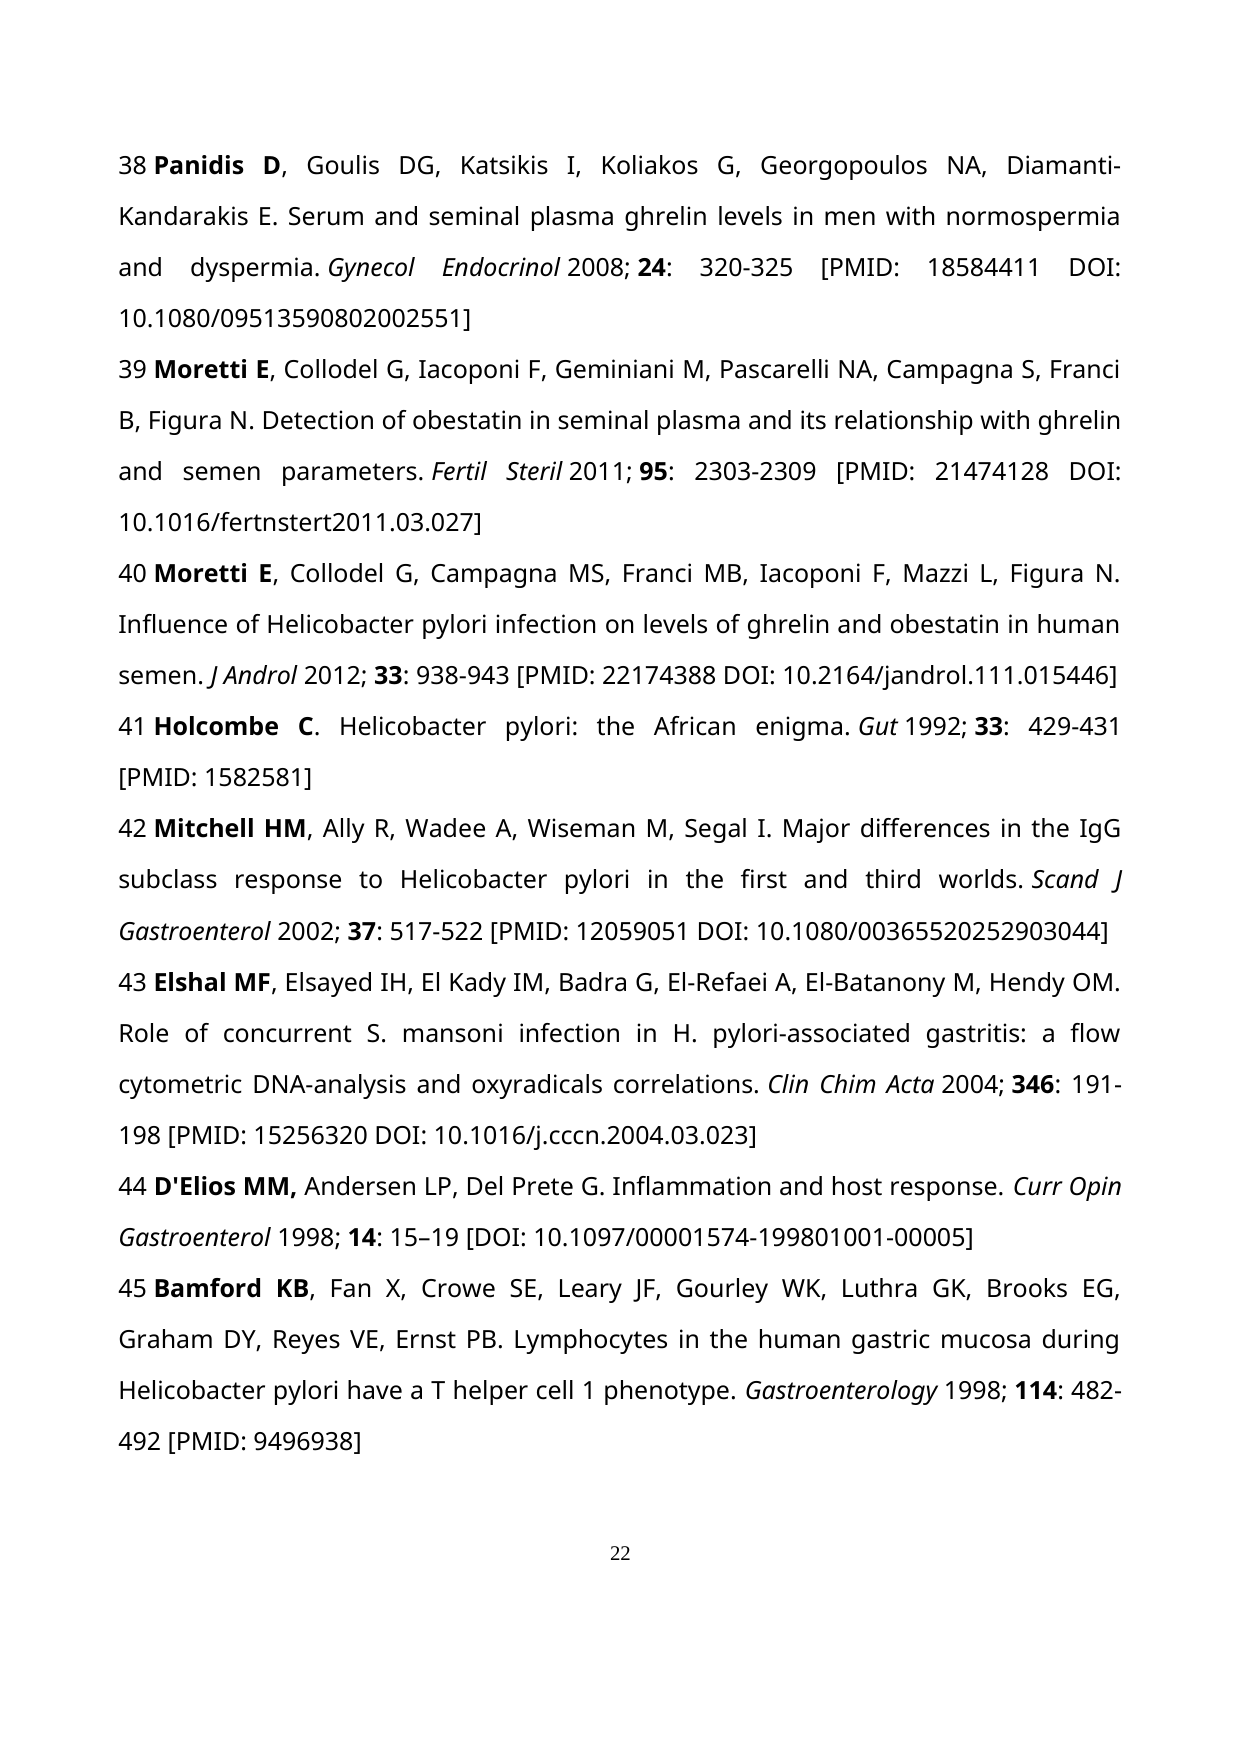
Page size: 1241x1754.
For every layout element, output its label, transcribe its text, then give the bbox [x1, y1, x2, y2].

text 40 Moretti E, Collodel G, Campagna MS, Franci MB, Iacoponi F, Mazzi L, Figura N. Influence of Helicobacter pylori infection on levels of ghrelin and obestatin in human semen. J Androl 2012; 33: 938-943 [PMID: 22174388 DOI: 10.2164/jandrol.111.015446] [118, 556, 1122, 692]
text 38 Panidis D, Goulis DG, Katsikis I, Koliakos G, Georgopoulos NA, Diamanti-Kandarakis E. Serum and seminal plasma ghrelin levels in men with normospermia and dyspermia. Gynecol Endocrinol 2008; 24: 320-325 [PMID: 18584411 DOI: 10.1080/09513590802002551] [118, 148, 1122, 335]
text 43 Elshal MF, Elsayed IH, El Kady IM, Badra G, El-Refaei A, El-Batanony M, Hendy OM. Role of concurrent S. mansoni infection in H. pylori-associated gastritis: a flow cytometric DNA-analysis and oxyradicals correlations. Clin Chim Acta 2004; 346: 191-198 [PMID: 15256320 DOI: 10.1016/j.cccn.2004.03.023] [118, 964, 1122, 1151]
text 42 Mitchell HM, Ally R, Wadee A, Wiseman M, Segal I. Major differences in the IgG subclass response to Helicobacter pylori in the first and third worlds. Scand J Gastroenterol 2002; 37: 517-522 [PMID: 12059051 DOI: 10.1080/00365520252903044] [118, 811, 1122, 947]
text 39 Moretti E, Collodel G, Iacoponi F, Geminiani M, Pascarelli NA, Campagna S, Franci B, Figura N. Detection of obestatin in seminal plasma and its relationship with ghrelin and semen parameters. Fertil Steril 2011; 95: 2303-2309 [PMID: 21474128 DOI: 10.1016/fertnstert2011.03.027] [118, 352, 1122, 539]
text 44 D'Elios MM, Andersen LP, Del Prete G. Inflammation and host response. Curr Opin Gastroenterol 1998; 14: 15–19 [DOI: 10.1097/00001574-199801001-00005] [118, 1168, 1122, 1253]
text 41 Holcombe C. Helicobacter pylori: the African enigma. Gut 1992; 33: 429-431 [PMID: 1582581] [118, 709, 1122, 794]
text 45 Bamford KB, Fan X, Crowe SE, Leary JF, Gourley WK, Luthra GK, Brooks EG, Graham DY, Reyes VE, Ernst PB. Lymphocytes in the human gastric mucosa during Helicobacter pylori have a T helper cell 1 phenotype. Gastroenterology 1998; 114: 482-492 [PMID: 9496938] [118, 1271, 1122, 1458]
